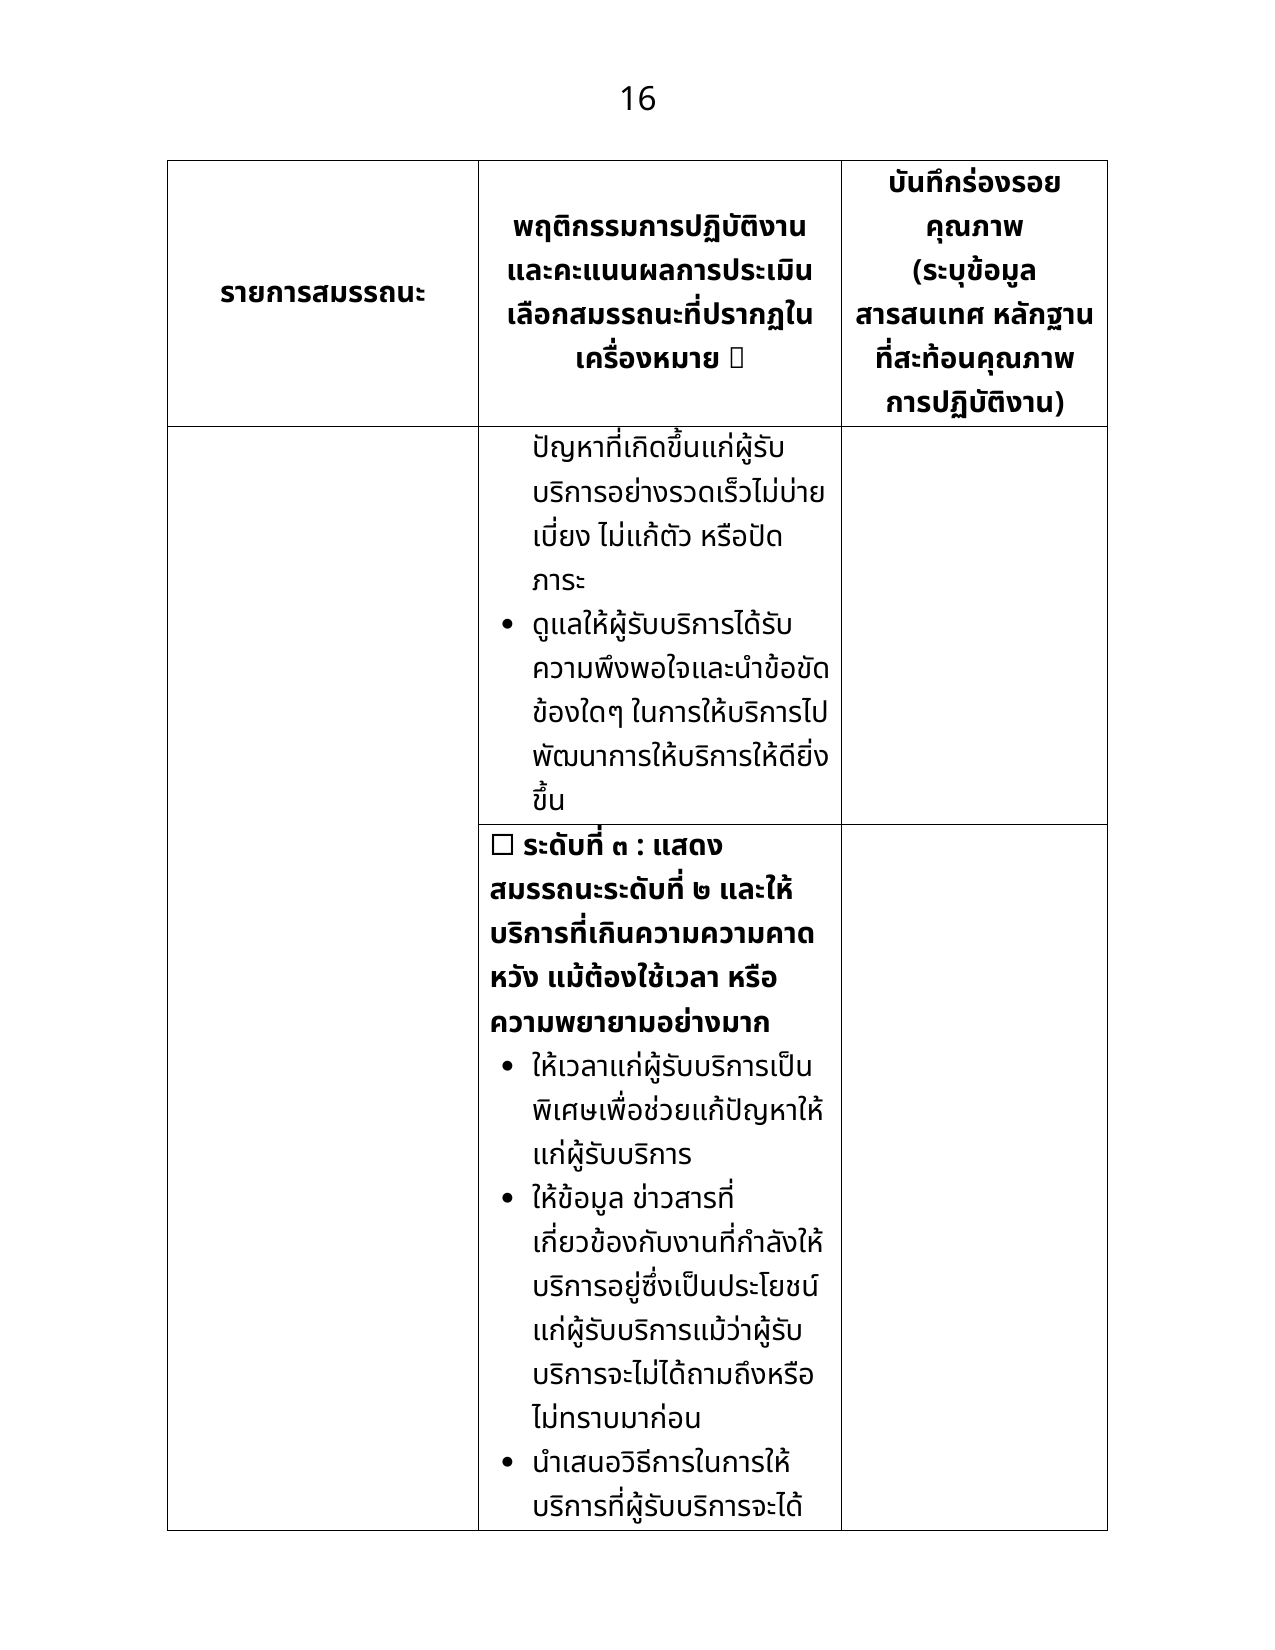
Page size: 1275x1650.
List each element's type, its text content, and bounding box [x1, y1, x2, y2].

table_header รายการสมรรถนะ [168, 161, 478, 426]
table_cell [842, 825, 1107, 1530]
table_header บันทึกร่องรอยคุณภาพ (ระบุข้อมูล สารสนเทศ หลักฐานที่สะท้อนคุณภาพการปฏิบัติงาน) [842, 161, 1107, 426]
table_header พฤติกรรมการปฏิบัติงานและคะแนนผลการประเมินเลือกสมรรถนะที่ปรากฏในเครื่องหมาย [479, 161, 841, 426]
table_cell [842, 427, 1107, 823]
